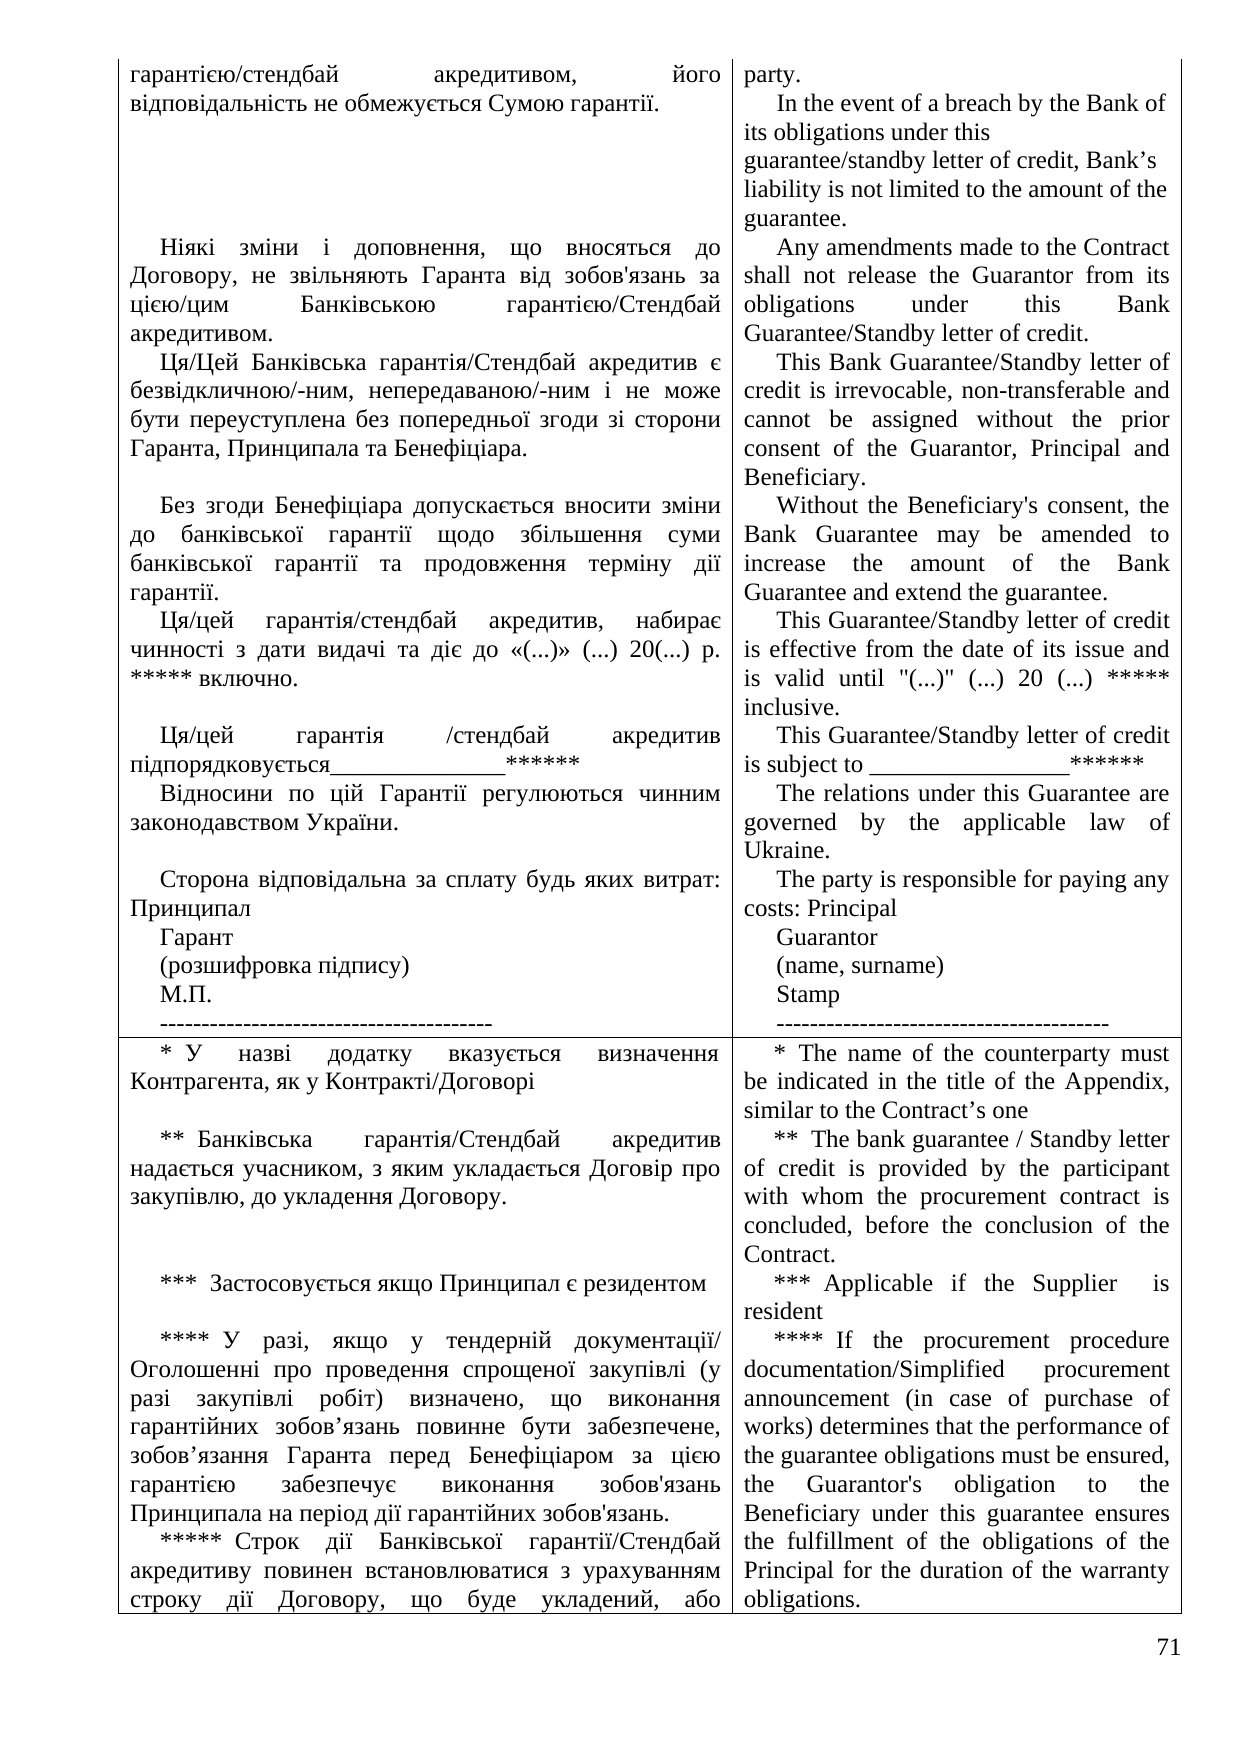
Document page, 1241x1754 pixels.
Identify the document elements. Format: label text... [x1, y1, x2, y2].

table_cell Guarantor (name, surname) Stamp ---------------------------------------- [733, 922, 1181, 1037]
table_cell This Bank Guarantee/Standby letter of credit is irrevocable, non-transferable and cannot be assigned without the prior consent of the Guarantor, Principal and Beneficiary. [733, 347, 1181, 490]
table_cell Гарант (розшифровка підпису) М.П. ---------------------------------------- [119, 922, 732, 1037]
table_cell Без згоди Бенефіціара допускається вносити зміни до банківської гарантії щодо збільшення суми банківської гарантії та продовження терміну дії гарантії. [119, 490, 732, 605]
table_cell Any amendments made to the Contract shall not release the Guarantor from its obligations under this Bank Guarantee/Standby letter of credit. [733, 232, 1181, 347]
table_cell Сторона відповідальна за сплату будь яких витрат: Принципал [119, 864, 732, 922]
table_cell Ніякі зміни і доповнення, що вносяться до Договору, не звільняють Гаранта від зобов'язань за цією/цим Банківською гарантією/Стендбай акредитивом. [119, 232, 732, 347]
table_cell Відносини по цій Гарантії регулюються чинним законодавством України. [119, 778, 732, 864]
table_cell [119, 1038, 732, 1613]
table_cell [733, 1038, 1181, 1613]
table_cell Without the Beneficiary's consent, the Bank Guarantee may be amended to increase the amount of the Bank Guarantee and extend the guarantee. [733, 490, 1181, 605]
table_cell The relations under this Guarantee are governed by the applicable law of Ukraine. [733, 778, 1181, 864]
table_cell Ця/цей гарантія /стендбай акредитив підпорядковується______________****** [119, 720, 732, 778]
table_cell Ця/Цей Банківська гарантія/Стендбай акредитив є безвідкличною/-ним, непередаваною/-ним і не може бути переуступлена без попередньої згоди зі сторони Гаранта, Принципала та Бенефіціара. [119, 347, 732, 490]
table_cell This Guarantee/Standby letter of credit is subject to ________________****** [733, 720, 1181, 778]
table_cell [733, 59, 1181, 232]
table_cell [119, 59, 732, 232]
table_cell The party is responsible for paying any costs: Principal [733, 864, 1181, 922]
table_cell This Guarantee/Standby letter of credit is effective from the date of its issue and is valid until "(...)" (...) 20 (...) ***** inclusive. [733, 605, 1181, 720]
table_cell Ця/цей гарантія/стендбай акредитив, набирає чинності з дати видачі та діє до «(...)» (...) 20(...) р. ***** включно. [119, 605, 732, 720]
